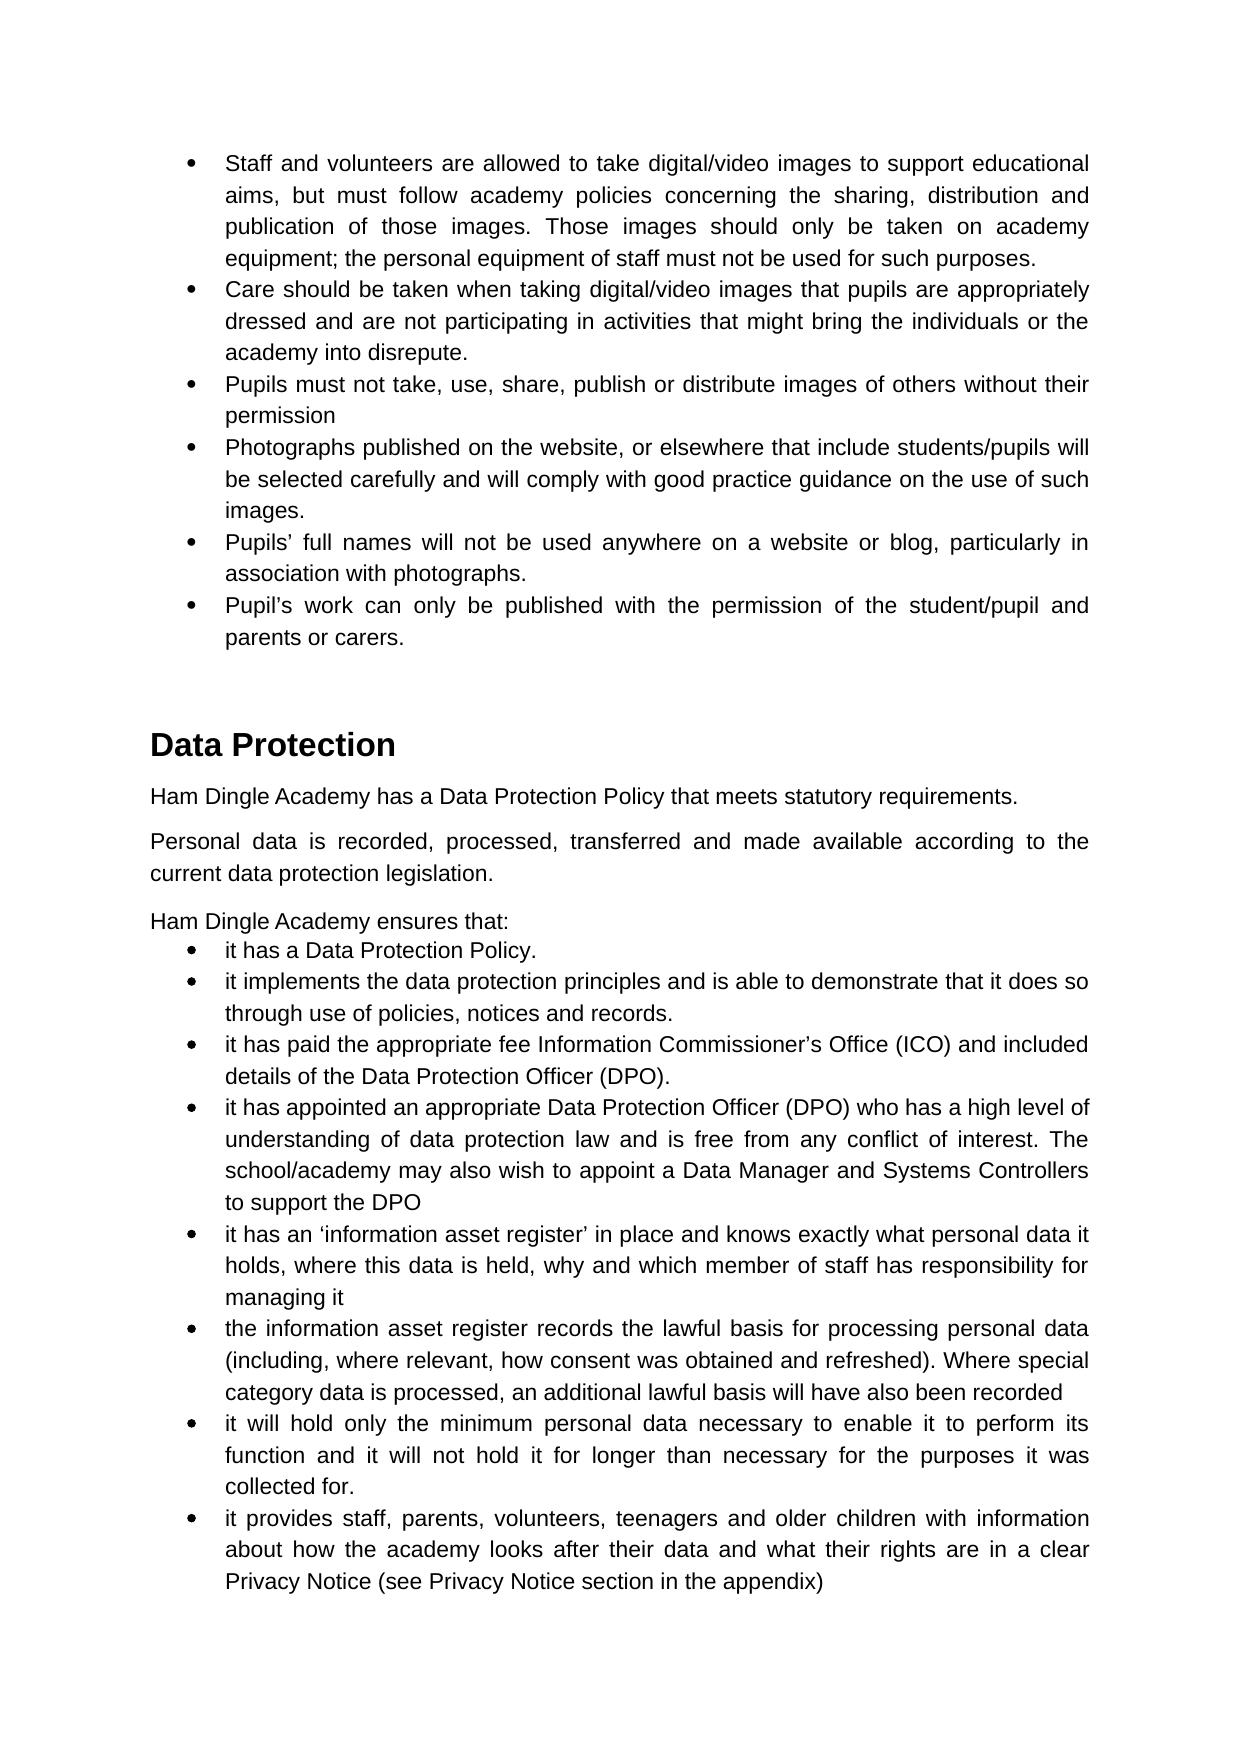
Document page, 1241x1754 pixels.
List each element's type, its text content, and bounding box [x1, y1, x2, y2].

list Pupils must not take, use, share, publish or distribute images of others without their permission [187, 371, 1090, 429]
list Staff and volunteers are allowed to take digital/video images to support educational aims, but must follow academy policies concerning the sharing, distribution and publication of those images. Those images should only be taken on academy equipment; the personal equipment of staff must not be used for such purposes. [187, 150, 1090, 271]
list it has an ‘information asset register’ in place and knows exactly what personal data it holds, where this data is held, why and which member of staff has responsibility for managing it [187, 1221, 1090, 1310]
list it has appointed an appropriate Data Protection Officer (DPO) who has a high level of understanding of data protection law and is free from any conflict of interest. The school/academy may also wish to appoint a Data Manager and Systems Controllers to support the DPO [187, 1094, 1090, 1215]
list Pupil’s work can only be published with the permission of the student/pupil and parents or carers. [187, 592, 1090, 650]
text Personal data is recorded, processed, transferred and made available according to the current data protection legislation. [150, 828, 1090, 886]
list the information asset register records the lawful basis for processing personal data (including, where relevant, how consent was obtained and refreshed). Where special category data is processed, an additional lawful basis will have also been recorded [187, 1315, 1090, 1405]
list Care should be taken when taking digital/video images that pupils are appropriately dressed and are not participating in activities that might bring the individuals or the academy into disrepute. [187, 276, 1090, 366]
text Data Protection [150, 725, 1090, 763]
list it has a Data Protection Policy. [187, 937, 1090, 963]
text Ham Dingle Academy has a Data Protection Policy that meets statutory requirements. [150, 783, 1090, 809]
list it has paid the appropriate fee Information Commissioner’s Office (ICO) and included details of the Data Protection Officer (DPO). [187, 1031, 1090, 1089]
list it will hold only the minimum personal data necessary to enable it to perform its function and it will not hold it for longer than necessary for the purposes it was collected for. [187, 1410, 1090, 1499]
list Photographs published on the website, or elsewhere that include students/pupils will be selected carefully and will comply with good practice guidance on the use of such images. [187, 434, 1090, 523]
subtitle Ham Dingle Academy ensures that: [150, 908, 1090, 934]
list it provides staff, parents, volunteers, teenagers and older children with information about how the academy looks after their data and what their rights are in a clear Privacy Notice (see Privacy Notice section in the appendix) [187, 1505, 1090, 1594]
list it implements the data protection principles and is able to demonstrate that it does so through use of policies, notices and records. [187, 968, 1090, 1026]
list Pupils’ full names will not be used anywhere on a website or blog, particularly in association with photographs. [187, 529, 1090, 587]
